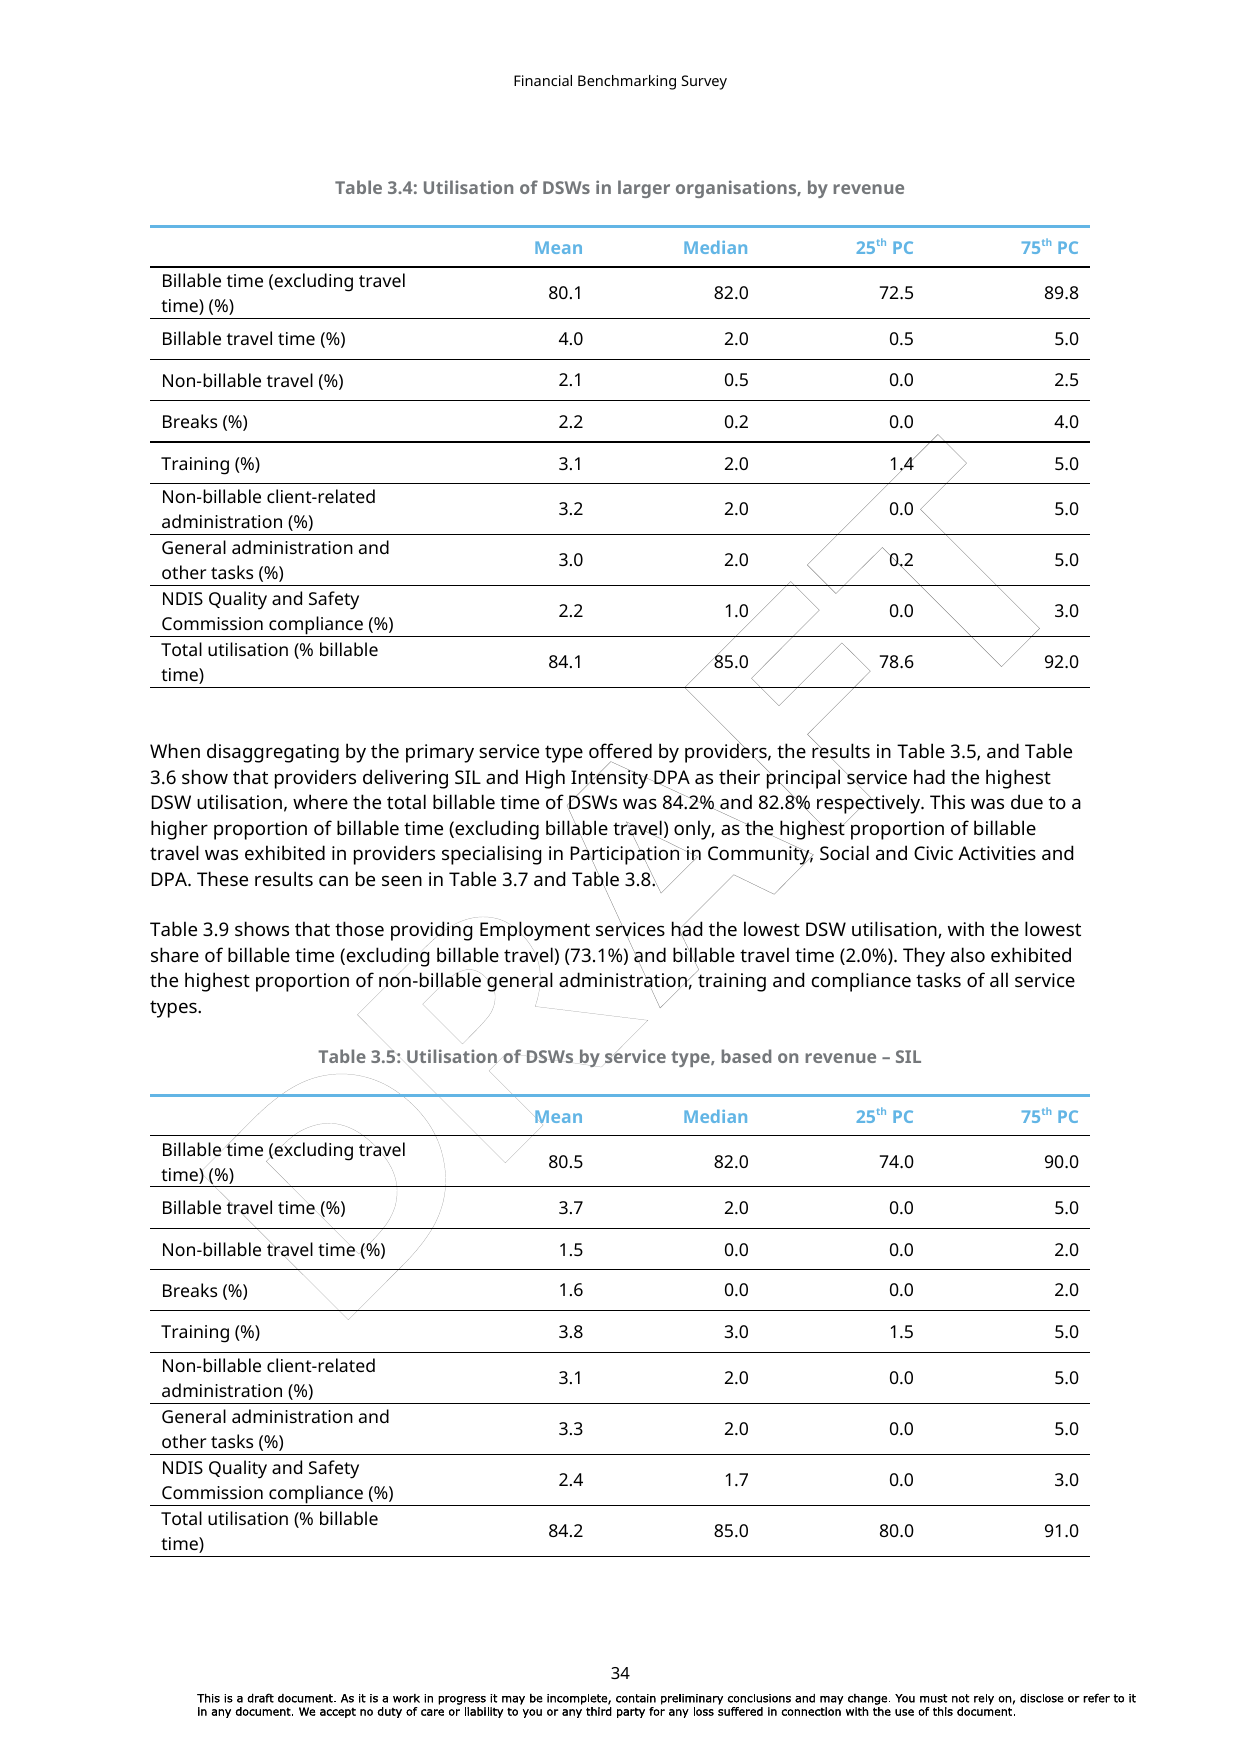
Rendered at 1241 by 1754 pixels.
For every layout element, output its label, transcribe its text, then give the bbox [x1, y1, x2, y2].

table_header Median [594, 228, 760, 266]
table_cell 1.7 [594, 1455, 760, 1505]
text : Utilisation of DSWs in larger organisations, by revenue [150, 175, 1090, 200]
table_cell 3.1 [429, 443, 594, 483]
text Table 3.27 shows that those providing Employment services had the lowest DSW utilisation, with the lowest share of billable time (excluding billable travel) (73.1%) and billable travel time (2.0%). They also exhibited the highest proportion of non-billable general administration, training and compliance tasks of all service types. [150, 917, 1090, 1019]
table_cell 3.0 [925, 586, 1090, 636]
table_cell 5.0 [925, 319, 1090, 359]
table_cell Billable time (excluding travel time) (%) [150, 268, 429, 317]
table_header 25th PC [760, 1097, 925, 1135]
table_cell 0.0 [760, 1187, 925, 1227]
table_cell 2.4 [429, 1455, 594, 1505]
table_cell 92.0 [925, 637, 1090, 687]
table_cell 0.5 [594, 360, 760, 400]
table_cell 3.0 [429, 535, 594, 585]
table_cell 2.2 [429, 586, 594, 636]
table_cell 2.0 [925, 1229, 1090, 1269]
table_cell Total utilisation (% billable time) [150, 1506, 429, 1556]
table_cell 5.0 [925, 1311, 1090, 1352]
table_cell 0.0 [760, 1455, 925, 1505]
table_cell 80.5 [429, 1136, 594, 1186]
text When disaggregating by the primary service type offered by providers, the results in Table 3.23, and Table 3.24 show that providers delivering SIL and High Intensity DPA as their principal service had the highest DSW utilisation, where the total billable time of DSWs was 84.2% and 82.8% respectively. This was due to a higher proportion of billable time (excluding billable travel) only, as the highest proportion of billable travel was exhibited in providers specialising in Participation in Community, Social and Civic Activities and DPA. These results can be seen in Table 3.25 and Table 3.26. [150, 738, 1090, 892]
table_cell 0.0 [760, 484, 925, 534]
table_cell 0.0 [760, 586, 925, 636]
table_cell NDIS Quality and Safety Commission compliance (%) [150, 1455, 429, 1505]
table_cell 2.5 [925, 360, 1090, 400]
table_cell 85.0 [594, 637, 760, 687]
table_header Median [594, 1097, 760, 1135]
table_cell 80.1 [429, 268, 594, 317]
table_cell 5.0 [925, 443, 1090, 483]
table_cell 0.5 [760, 319, 925, 359]
table_cell 3.8 [429, 1311, 594, 1352]
table_cell 0.0 [594, 1270, 760, 1310]
table_cell Training (%) [150, 1311, 429, 1352]
table_cell 2.0 [594, 1187, 760, 1227]
table_cell 84.2 [429, 1506, 594, 1556]
text : Utilisation of DSWs by service type, based on revenue – SIL [150, 1044, 1090, 1069]
table_cell 2.0 [594, 1404, 760, 1454]
table_cell 5.0 [925, 535, 1090, 585]
table_cell Billable travel time (%) [150, 319, 429, 359]
table_cell 85.0 [594, 1506, 760, 1556]
table_cell 0.2 [594, 401, 760, 441]
table_cell 3.1 [429, 1353, 594, 1403]
table_cell 78.6 [760, 637, 925, 687]
table_cell 4.0 [429, 319, 594, 359]
table_cell 82.0 [594, 268, 760, 317]
table_cell 3.0 [594, 1311, 760, 1352]
table_cell 3.2 [429, 484, 594, 534]
table_cell 2.0 [594, 484, 760, 534]
table_cell Breaks (%) [150, 401, 429, 441]
table_cell 1.6 [429, 1270, 594, 1310]
table_cell Training (%) [150, 443, 429, 483]
table_cell 4.0 [925, 401, 1090, 441]
table_cell 0.0 [760, 360, 925, 400]
table_cell 1.4 [760, 443, 925, 483]
table_cell 1.5 [760, 1311, 925, 1352]
table_cell 91.0 [925, 1506, 1090, 1556]
table_cell 84.1 [429, 637, 594, 687]
table_cell 5.0 [925, 484, 1090, 534]
table_cell 90.0 [925, 1136, 1090, 1186]
table_header Mean [429, 228, 594, 266]
table_cell 0.0 [760, 1270, 925, 1310]
table_cell 72.5 [760, 268, 925, 317]
table_cell Billable travel time (%) [150, 1187, 429, 1227]
table_cell 2.2 [429, 401, 594, 441]
table_cell 0.0 [594, 1229, 760, 1269]
table_cell Billable time (excluding travel time) (%) [150, 1136, 429, 1186]
table_cell 74.0 [760, 1136, 925, 1186]
table_header 25th PC [760, 228, 925, 266]
table_cell 80.0 [760, 1506, 925, 1556]
table_cell 1.5 [429, 1229, 594, 1269]
table_cell 0.0 [760, 1404, 925, 1454]
table_header Mean [429, 1097, 594, 1135]
table_cell 5.0 [925, 1187, 1090, 1227]
table_header [150, 228, 429, 266]
table_header [150, 1097, 429, 1135]
table_cell 2.1 [429, 360, 594, 400]
table_cell 3.0 [925, 1455, 1090, 1505]
table_cell 5.0 [925, 1353, 1090, 1403]
table_cell 1.0 [594, 586, 760, 636]
table_cell General administration and other tasks (%) [150, 1404, 429, 1454]
table_cell 3.7 [429, 1187, 594, 1227]
table_cell Non-billable travel (%) [150, 360, 429, 400]
table_cell 0.0 [760, 1229, 925, 1269]
table_cell 2.0 [925, 1270, 1090, 1310]
table_header 75th PC [925, 228, 1090, 266]
table_cell 2.0 [594, 443, 760, 483]
table_cell 82.0 [594, 1136, 760, 1186]
table_cell 89.8 [925, 268, 1090, 317]
table_cell General administration and other tasks (%) [150, 535, 429, 585]
table_cell 2.0 [594, 1353, 760, 1403]
table_cell Non-billable client-related administration (%) [150, 1353, 429, 1403]
table_cell Non-billable travel time (%) [150, 1229, 429, 1269]
table_cell 3.3 [429, 1404, 594, 1454]
table_cell 0.2 [760, 535, 925, 585]
table_cell Breaks (%) [150, 1270, 429, 1310]
table_cell 2.0 [594, 535, 760, 585]
table_header 75th PC [925, 1097, 1090, 1135]
table_cell 0.0 [760, 401, 925, 441]
table_cell Total utilisation (% billable time) [150, 637, 429, 687]
table_cell 5.0 [925, 1404, 1090, 1454]
table_cell 0.0 [760, 1353, 925, 1403]
table_cell NDIS Quality and Safety Commission compliance (%) [150, 586, 429, 636]
table_cell Non-billable client-related administration (%) [150, 484, 429, 534]
table_cell 2.0 [594, 319, 760, 359]
